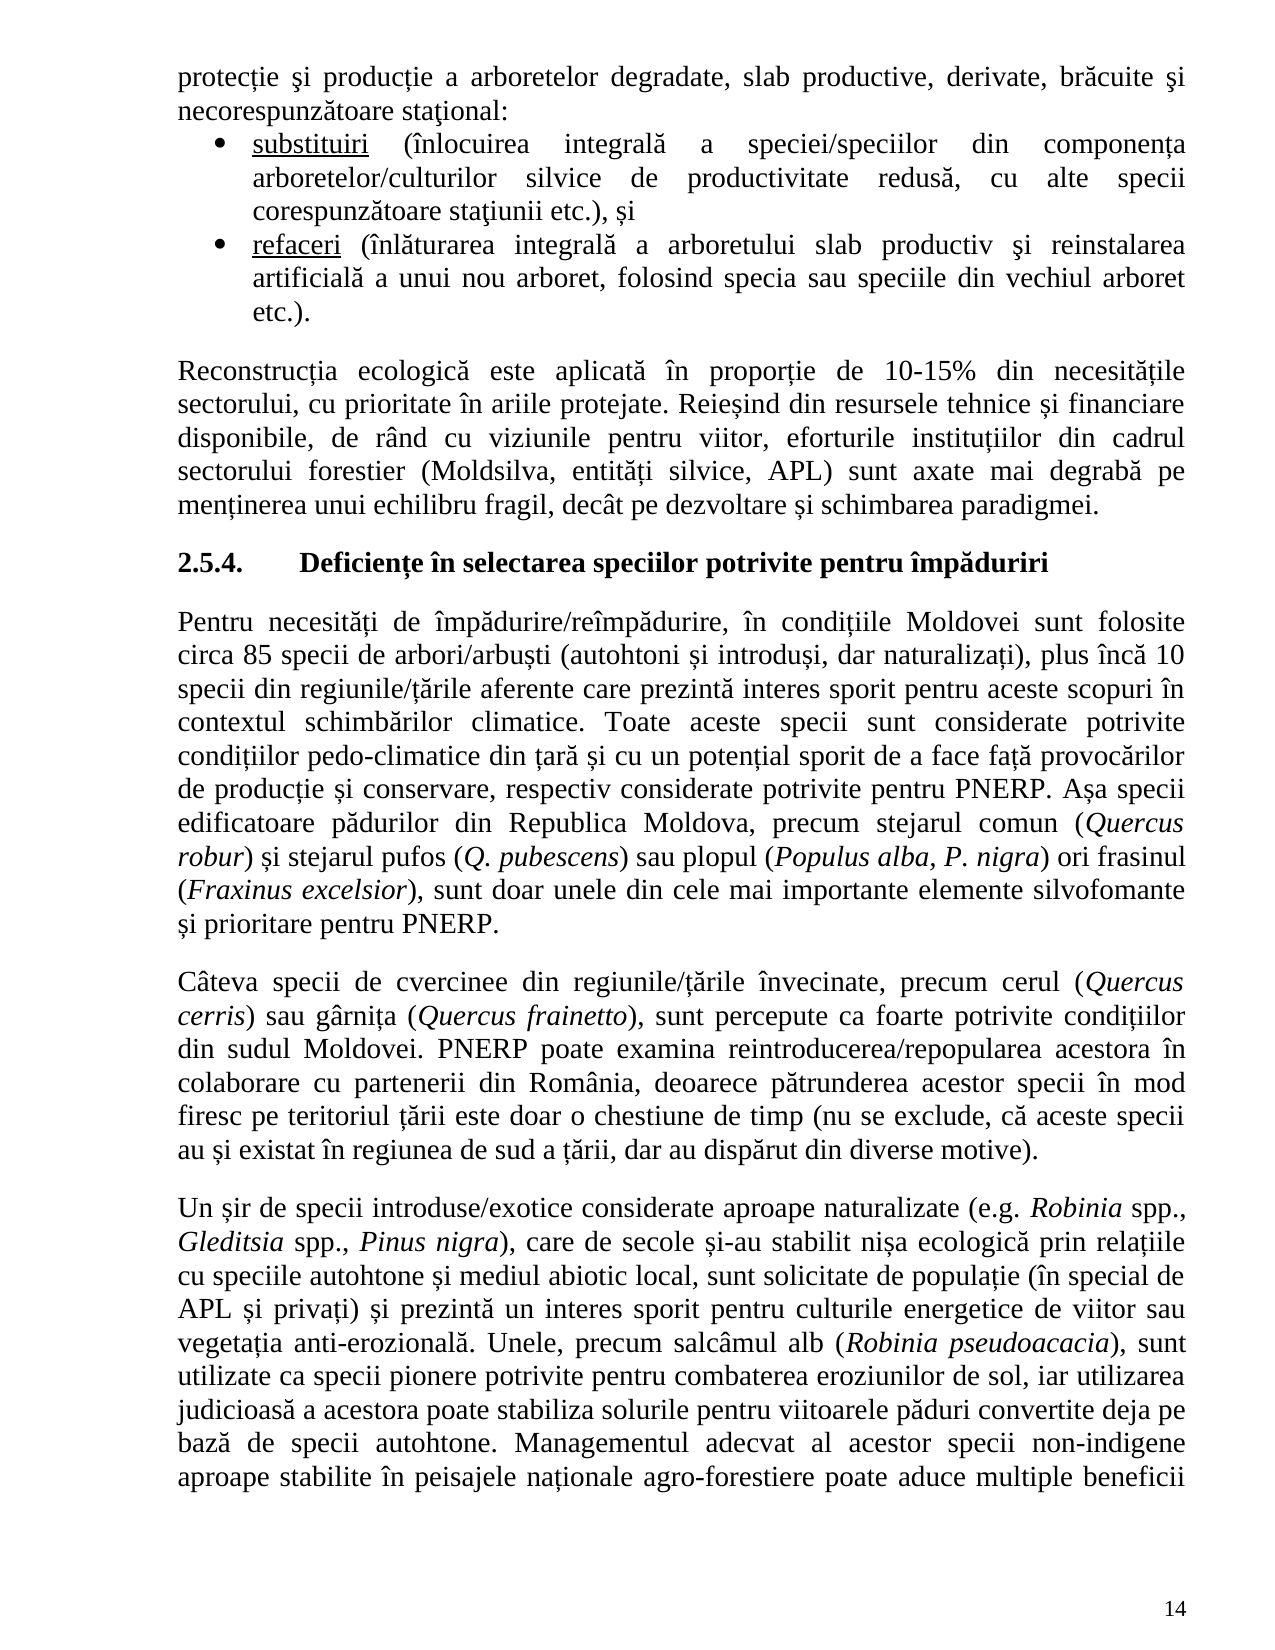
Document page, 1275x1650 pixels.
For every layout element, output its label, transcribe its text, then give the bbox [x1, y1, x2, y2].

list refaceri (înlăturarea integrală a arboretului slab productiv şi reinstalarea artificială a unui nou arboret, folosind specia sau speciile din vechiul arboret etc.). [215, 227, 1186, 328]
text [177, 1191, 1186, 1492]
subtitle Deficiențe în selectarea speciilor potrivite pentru împăduriri [177, 545, 1186, 579]
list substituiri (înlocuirea integrală a speciei/speciilor din componența arboretelor/culturilor silvice de productivitate redusă, cu alte specii corespunzătoare staţiunii etc.), și [215, 126, 1186, 227]
text Reconstrucția ecologică este aplicată în proporție de 10-15% din necesitățile sectorului, cu prioritate în ariile protejate. Reieșind din resursele tehnice și financiare disponibile, de rând cu viziunile pentru viitor, eforturile instituțiilor din cadrul sectorului forestier (Moldsilva, entități silvice, APL) sunt axate mai degrabă pe menținerea unui echilibru fragil, decât pe dezvoltare și schimbarea paradigmei. [177, 353, 1186, 520]
text Pentru necesități de împădurire/reîmpădurire, în condițiile Moldovei sunt folosite circa 85 specii de arbori/arbuști (autohtoni și introduși, dar naturalizați), plus încă 10 specii din regiunile/țările aferente care prezintă interes sporit pentru aceste scopuri în contextul schimbărilor climatice. Toate aceste specii sunt considerate potrivite condițiilor pedo-climatice din țară și cu un potențial sporit de a face față provocărilor de producție și conservare, respectiv considerate potrivite pentru PNERP. Așa specii edificatoare pădurilor din Republica Moldova, precum stejarul comun (Quercus robur) și stejarul pufos (Q. pubescens) sau plopul (Populus alba, P. nigra) ori frasinul (Fraxinus excelsior), sunt doar unele din cele mai importante elemente silvofomante și prioritare pentru PNERP. [177, 604, 1186, 939]
text Câteva specii de cvercinee din regiunile/țările învecinate, precum cerul (Quercus cerris) sau gârnița (Quercus frainetto), sunt percepute ca foarte potrivite condițiilor din sudul Moldovei. PNERP poate examina reintroducerea/repopularea acestora în colaborare cu partenerii din România, deoarece pătrunderea acestor specii în mod firesc pe teritoriul țării este doar o chestiune de timp (nu se exclude, că aceste specii au și existat în regiunea de sud a țării, dar au dispărut din diverse motive). [177, 964, 1186, 1166]
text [177, 59, 1186, 126]
